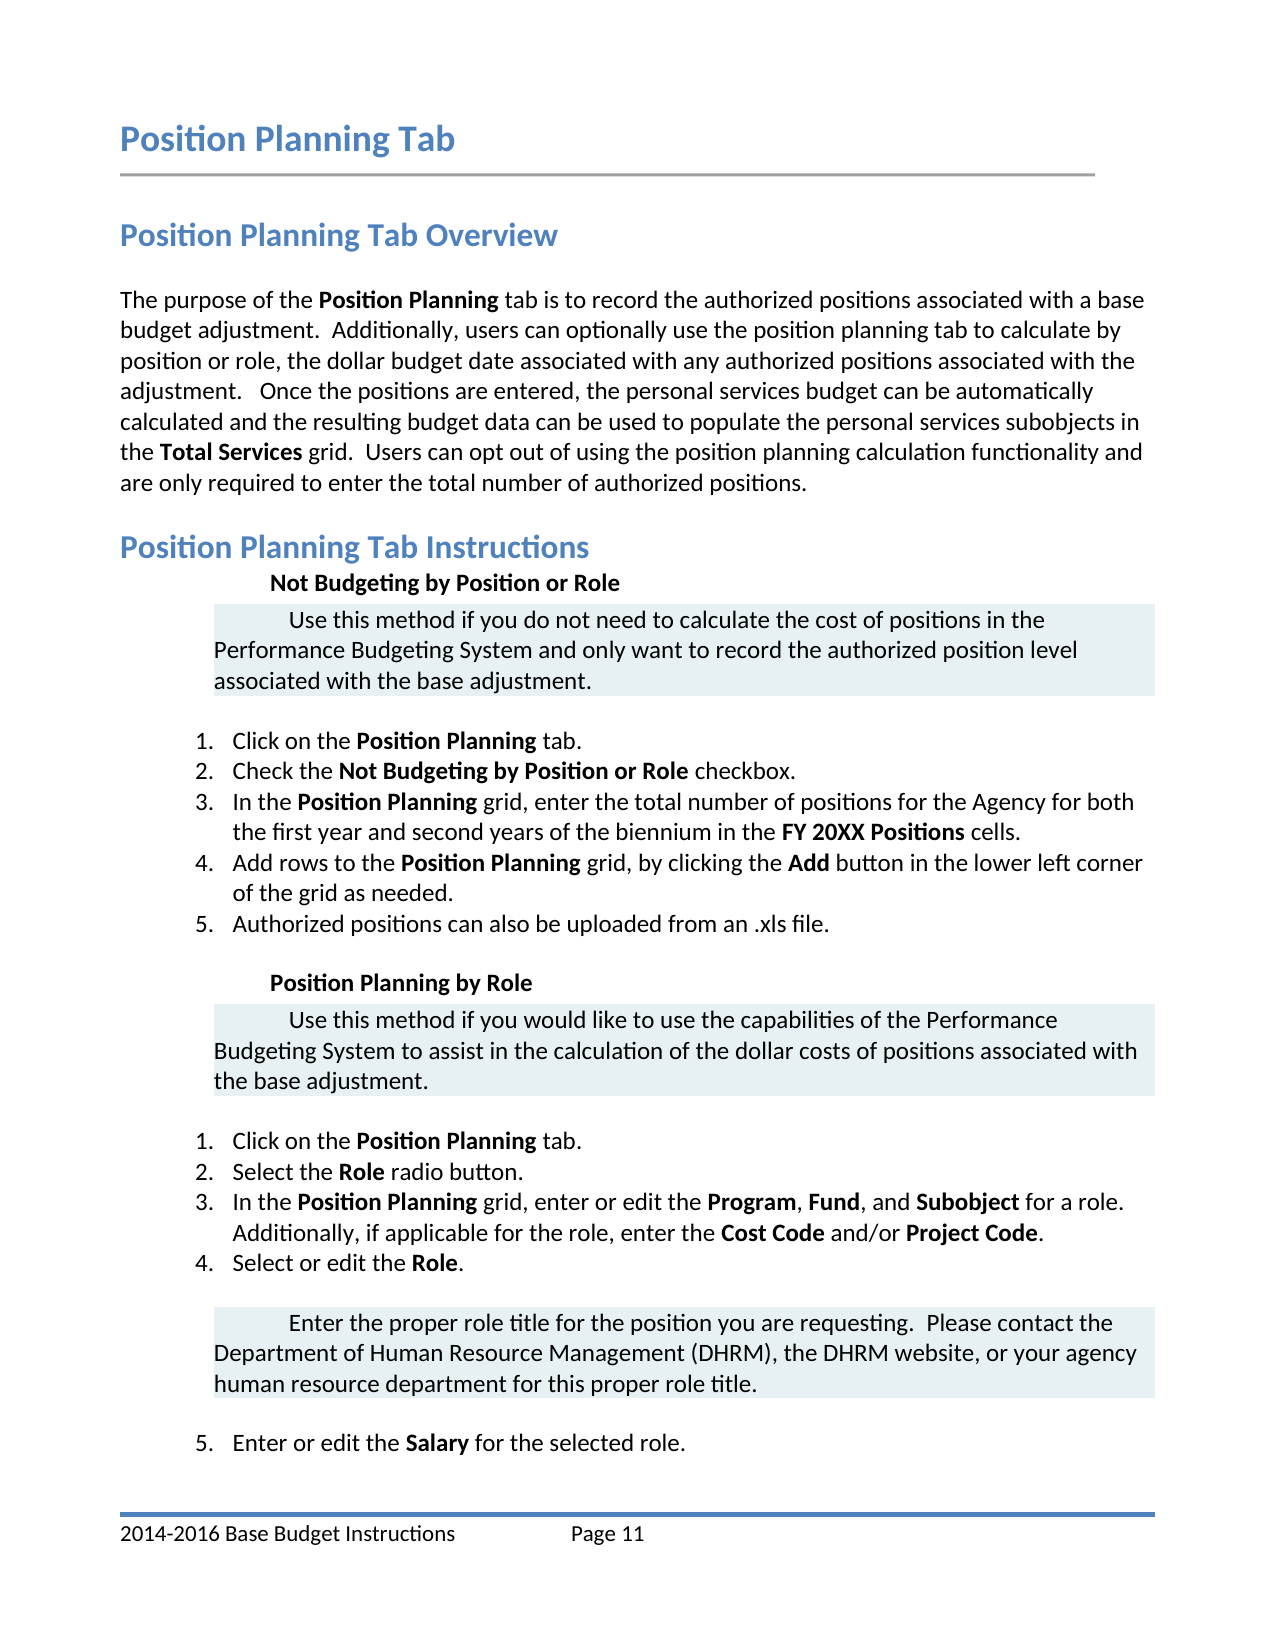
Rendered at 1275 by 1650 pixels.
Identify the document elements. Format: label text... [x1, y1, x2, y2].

text Use this method if you would like to use the capabilities of the Performance Budgeting System to assist in the calculation of the dollar costs of positions associated with the base adjustment. [214, 1004, 1155, 1096]
subtitle Position Planning Tab Overview [120, 214, 1155, 254]
list Click on the Position Planning tab. [195, 725, 1155, 755]
text Use this method if you do not need to calculate the cost of positions in the Performance Budgeting System and only want to record the authorized position level associated with the base adjustment. [214, 604, 1155, 696]
list In the Position Planning grid, enter or edit the Program, Fund, and Subobject for a role. Additionally, if applicable for the role, enter the Cost Code and/or Project Code. [195, 1186, 1155, 1247]
list Add rows to the Position Planning grid, by clicking the Add button in the lower left corner of the grid as needed. [195, 847, 1155, 908]
list Check the Not Budgeting by Position or Role checkbox. [195, 755, 1155, 786]
list Authorized positions can also be uploaded from an .xls file. [195, 908, 1155, 938]
list Select or edit the Role. [195, 1247, 1155, 1278]
text The purpose of the Position Planning tab is to record the authorized positions associated with a base budget adjustment. Additionally, users can optionally use the position planning tab to calculate by position or role, the dollar budget date associated with any authorized positions associated with the adjustment. Once the positions are entered, the personal services budget can be automatically calculated and the resulting budget data can be used to populate the personal services subobjects in the Total Services grid. Users can opt out of using the position planning calculation functionality and are only required to enter the total number of authorized positions. [120, 284, 1155, 497]
text Position Planning Tab [120, 115, 1155, 161]
text Enter the proper role title for the position you are requesting. Please contact the Department of Human Resource Management (DHRM), the DHRM website, or your agency human resource department for this proper role title. [214, 1307, 1155, 1398]
list Click on the Position Planning tab. [195, 1125, 1155, 1156]
list Select the Role radio button. [195, 1156, 1155, 1186]
subtitle Position Planning Tab Instructions [120, 527, 1155, 567]
list Enter or edit the Salary for the selected role. [195, 1428, 1155, 1458]
text Position Planning by Role [195, 968, 1155, 998]
text Not Budgeting by Position or Role [195, 567, 1155, 598]
list In the Position Planning grid, enter the total number of positions for the Agency for both the first year and second years of the biennium in the FY 20XX Positions cells. [195, 786, 1155, 847]
